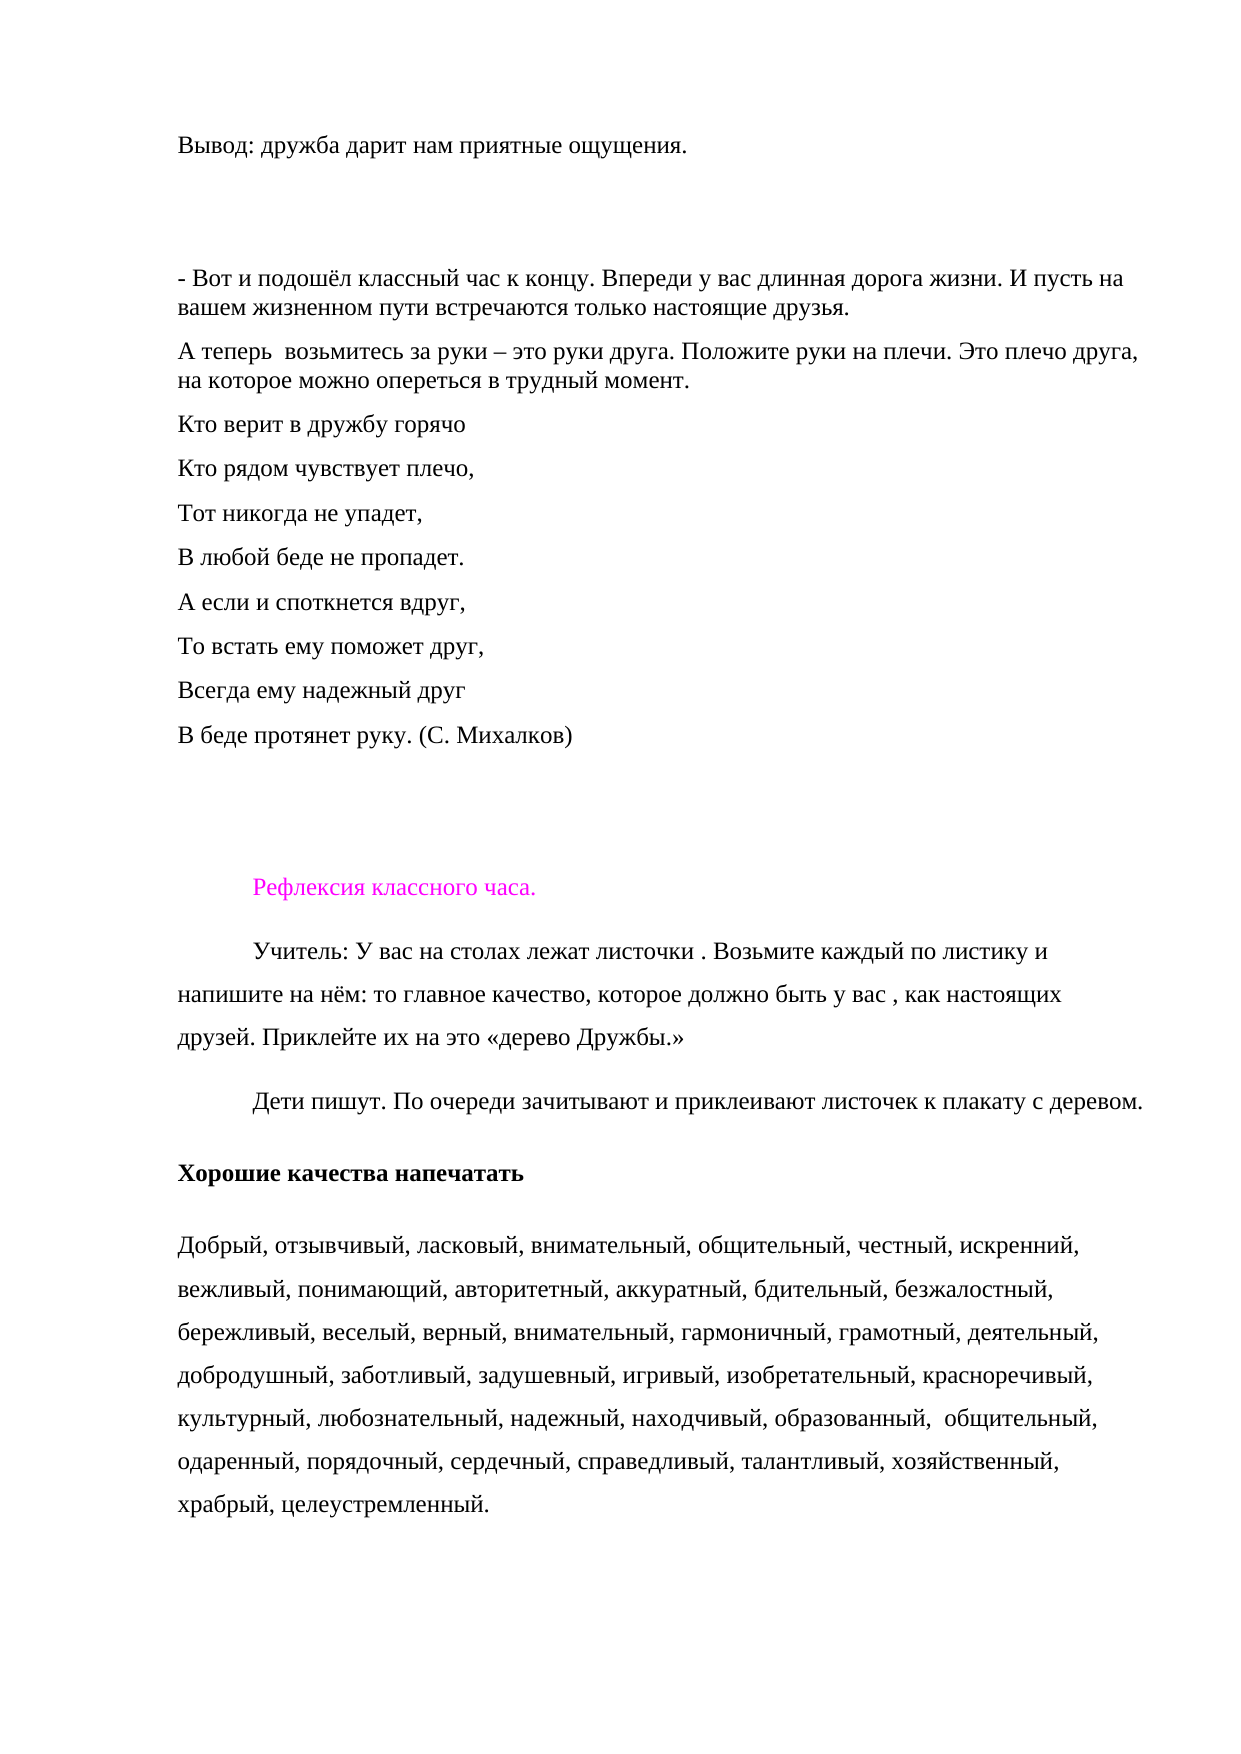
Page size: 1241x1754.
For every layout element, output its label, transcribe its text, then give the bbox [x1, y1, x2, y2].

text А теперь возьмитесь за руки – это руки друга. Положите руки на плечи. Это плечо друга, на которое можно опереться в трудный момент. [177, 336, 1152, 393]
text Хорошие качества напечатать [177, 1158, 1152, 1187]
text Кто верит в дружбу горячо [177, 409, 1152, 438]
text В любой беде не пропадет. [177, 542, 1152, 571]
text Дети пишут. По очереди зачитывают и приклеивают листочек к плакату с деревом. [177, 1086, 1152, 1115]
text Тот никогда не упадет, [177, 498, 1152, 527]
text То встать ему поможет друг, [177, 631, 1152, 660]
text - Вот и подошёл классный час к концу. Впереди у вас длинная дорога жизни. И пусть на вашем жизненном пути встречаются только настоящие друзья. [177, 263, 1152, 320]
text Рефлексия классного часа. [177, 872, 1152, 901]
text Вывод: дружба дарит нам приятные ощущения. [177, 130, 1152, 158]
text В беде протянет руку. (С. Михалков) [177, 720, 1152, 748]
text Добрый, отзывчивый, ласковый, внимательный, общительный, честный, искренний, вежливый, понимающий, авторитетный, аккуратный, бдительный, безжалостный, бережливый, веселый, верный, внимательный, гармоничный, грамотный, деятельный, добродушный, заботливый, задушевный, игривый, изобретательный, красноречивый, культурный, любознательный, надежный, находчивый, образованный, общительный, одаренный, порядочный, сердечный, справедливый, талантливый, хозяйственный, храбрый, целеустремленный. [177, 1231, 1152, 1518]
text А если и споткнется вдруг, [177, 587, 1152, 615]
text Кто рядом чувствует плечо, [177, 453, 1152, 482]
text Учитель: У вас на столах лежат листочки . Возьмите каждый по листику и напишите на нём: то главное качество, которое должно быть у вас , как настоящих друзей. Приклейте их на это «дерево Дружбы.» [177, 936, 1152, 1051]
text Всегда ему надежный друг [177, 675, 1152, 704]
